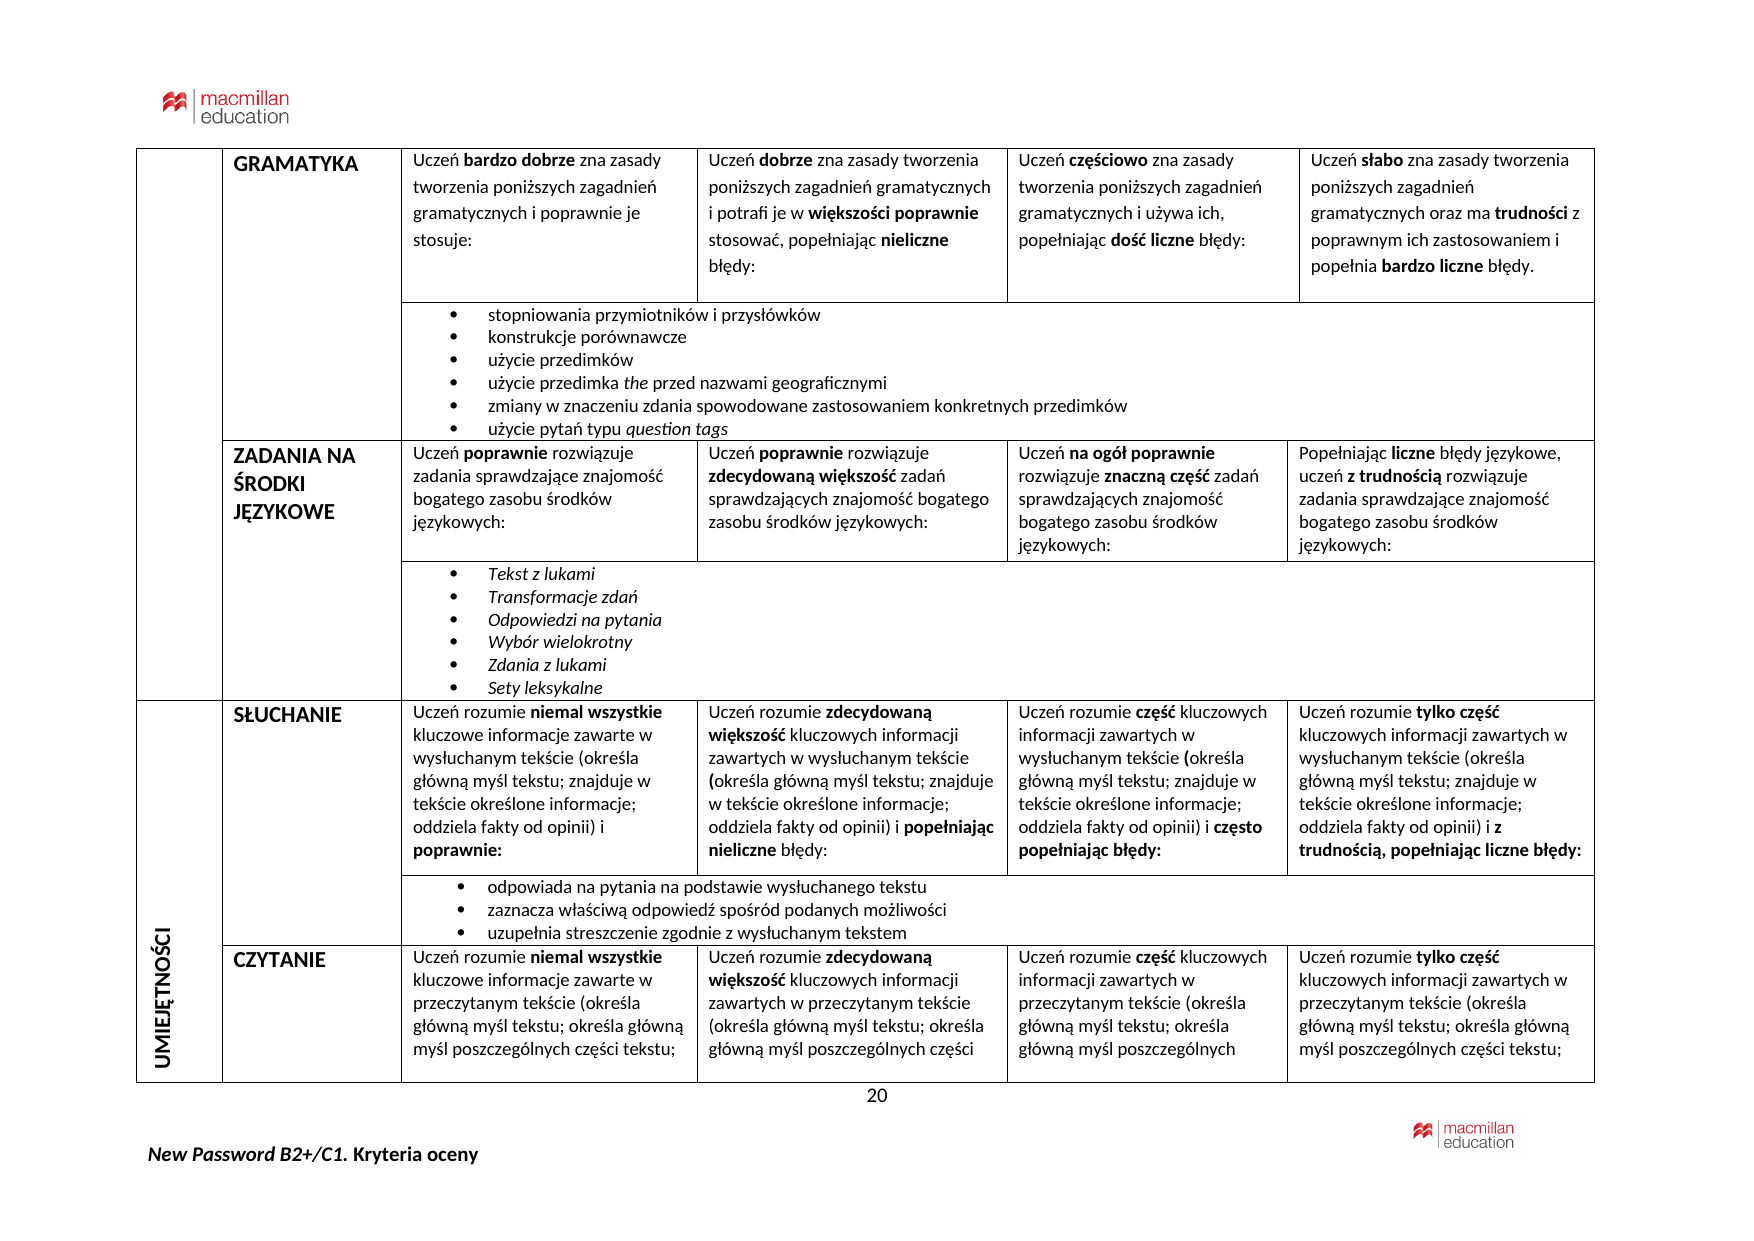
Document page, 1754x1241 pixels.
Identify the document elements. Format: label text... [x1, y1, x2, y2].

table_cell UMIEJĘTNOŚCI [137, 701, 222, 1082]
table_cell Uczeń na ogół poprawnie rozwiązuje znaczną część zadań sprawdzających znajomość bogatego zasobu środków językowych: [1008, 441, 1287, 561]
table_cell Uczeń słabo zna zasady tworzenia poniższych zagadnień gramatycznych oraz ma trudności z poprawnym ich zastosowaniem i popełnia bardzo liczne błędy. [1300, 149, 1594, 302]
table_cell Uczeń poprawnie rozwiązuje zdecydowaną większość zadań sprawdzających znajomość bogatego zasobu środków językowych: [698, 441, 1007, 561]
table_cell Uczeń rozumie tylko część kluczowych informacji zawartych w wysłuchanym tekście (określa główną myśl tekstu; znajduje w tekście określone informacje; oddziela fakty od opinii) i z trudnością, popełniając liczne błędy: [1288, 701, 1594, 875]
table_cell Tekst z lukami Transformacje zdań Odpowiedzi na pytania Wybór wielokrotny Zdania z lukami Sety leksykalne [402, 562, 1594, 699]
table_cell odpowiada na pytania na podstawie wysłuchanego tekstu zaznacza właściwą odpowiedź spośród podanych możliwości uzupełnia streszczenie zgodnie z wysłuchanym tekstem [402, 876, 1594, 944]
table_cell Uczeń częściowo zna zasady tworzenia poniższych zagadnień gramatycznych i używa ich, popełniając dość liczne błędy: [1008, 149, 1299, 302]
table_cell Popełniając liczne błędy językowe, uczeń z trudnością rozwiązuje zadania sprawdzające znajomość bogatego zasobu środków językowych: [1288, 441, 1594, 561]
picture [1401, 1108, 1532, 1162]
table_cell ZADANIA NA ŚRODKI JĘZYKOWE [223, 441, 401, 699]
table_cell Uczeń bardzo dobrze zna zasady tworzenia poniższych zagadnień gramatycznych i poprawnie je stosuje: [402, 149, 697, 302]
table_cell Uczeń rozumie niemal wszystkie kluczowe informacje zawarte w wysłuchanym tekście (określa główną myśl tekstu; znajduje w tekście określone informacje; oddziela fakty od opinii) i poprawnie: [402, 701, 697, 875]
picture [147, 73, 312, 141]
table_cell SŁUCHANIE [223, 701, 401, 944]
table_cell Uczeń poprawnie rozwiązuje zadania sprawdzające znajomość bogatego zasobu środków językowych: [402, 441, 697, 561]
table_cell Uczeń rozumie zdecydowaną większość kluczowych informacji zawartych w wysłuchanym tekście (określa główną myśl tekstu; znajduje w tekście określone informacje; oddziela fakty od opinii) i popełniając nieliczne błędy: [698, 701, 1007, 875]
table_cell CZYTANIE [223, 946, 401, 1082]
table_cell Uczeń rozumie część kluczowych informacji zawartych w wysłuchanym tekście (określa główną myśl tekstu; znajduje w tekście określone informacje; oddziela fakty od opinii) i często popełniając błędy: [1008, 701, 1287, 875]
table_cell Uczeń dobrze zna zasady tworzenia poniższych zagadnień gramatycznych i potrafi je w większości poprawnie stosować, popełniając nieliczne błędy: [698, 149, 1007, 302]
table_cell GRAMATYKA [223, 149, 401, 440]
table_cell stopniowania przymiotników i przysłówków konstrukcje porównawcze użycie przedimków użycie przedimka the przed nazwami geograficznymi zmiany w znaczeniu zdania spowodowane zastosowaniem konkretnych przedimków użycie pytań typu question tags [402, 303, 1594, 440]
